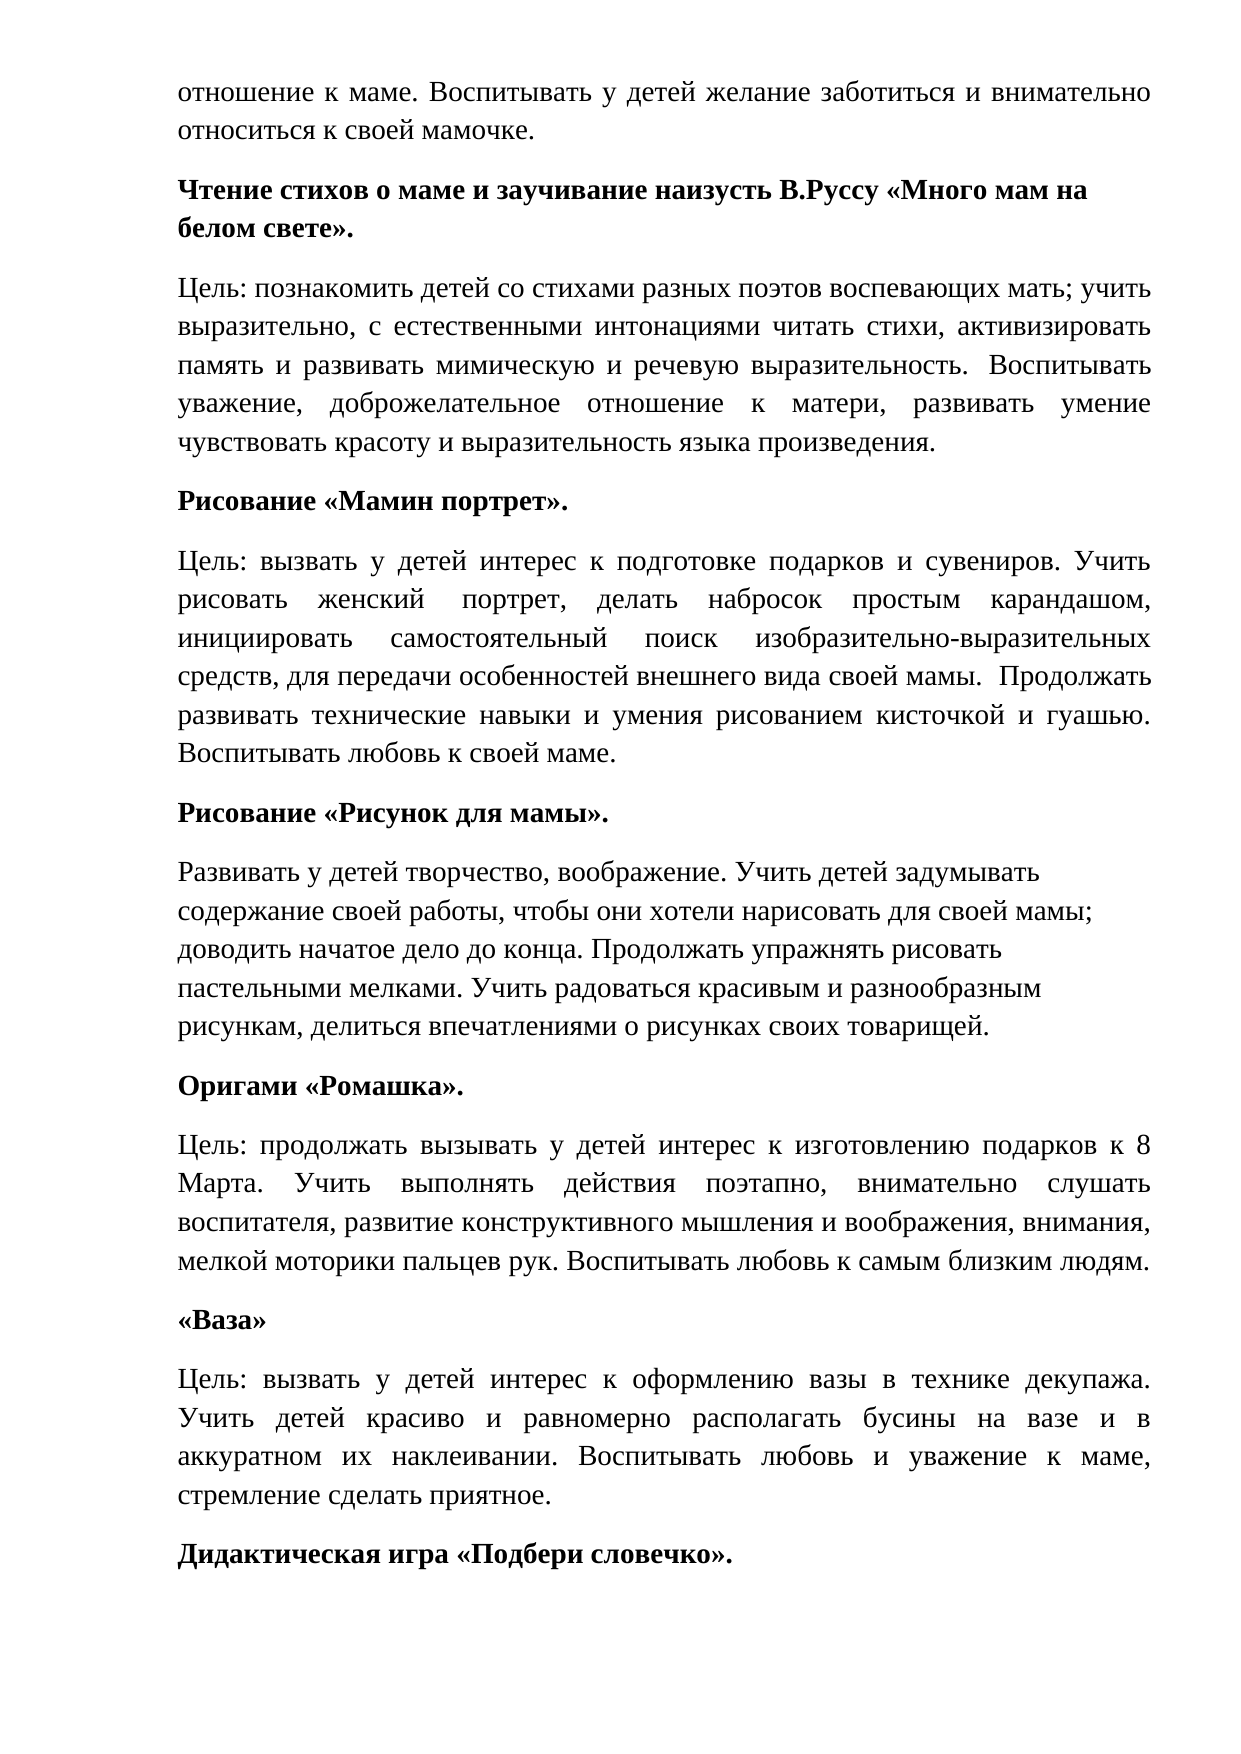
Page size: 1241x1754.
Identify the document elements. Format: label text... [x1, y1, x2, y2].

text Чтение стихов о маме и заучивание наизусть В.Руссу «Много мам на белом свете». [177, 172, 1152, 244]
text Цель: познакомить детей со стихами разных поэтов воспевающих мать; учить выразительно, с естественными интонациями читать стихи, активизировать память и развивать мимическую и речевую выразительность. Воспитывать уважение, доброжелательное отношение к матери, развивать умение чувствовать красоту и выразительность языка произведения. [177, 270, 1152, 457]
text Рисование «Рисунок для мамы». [177, 795, 1152, 828]
text «Ваза» [177, 1302, 1152, 1336]
text Цель: продолжать вызывать у детей интерес к изготовлению подарков к 8 Марта. Учить выполнять действия поэтапно, внимательно слушать воспитателя, развитие конструктивного мышления и воображения, внимания, мелкой моторики пальцев рук. Воспитывать любовь к самым близким людям. [177, 1127, 1152, 1276]
text Рисование «Мамин портрет». [177, 483, 1152, 517]
text Оригами «Ромашка». [177, 1068, 1152, 1101]
text Цель: вызвать у детей интерес к подготовке подарков и сувениров. Учить рисовать женский портрет, делать набросок простым карандашом, инициировать самостоятельный поиск изобразительно-выразительных средств, для передачи особенностей внешнего вида своей мамы. Продолжать развивать технические навыки и умения рисованием кисточкой и гуашью. Воспитывать любовь к своей маме. [177, 543, 1152, 769]
text Развивать у детей творчество, воображение. Учить детей задумывать содержание своей работы, чтобы они хотели нарисовать для своей мамы; доводить начатое дело до конца. Продолжать упражнять рисовать пастельными мелками. Учить радоваться красивым и разнообразным рисункам, делиться впечатлениями о рисунках своих товарищей. [177, 854, 1152, 1042]
text Цель: вызвать у детей интерес к оформлению вазы в технике декупажа. Учить детей красиво и равномерно располагать бусины на вазе и в аккуратном их наклеивании. Воспитывать любовь и уважение к маме, стремление сделать приятное. [177, 1361, 1152, 1511]
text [177, 74, 1152, 146]
text Дидактическая игра «Подбери словечко». [177, 1536, 1152, 1570]
